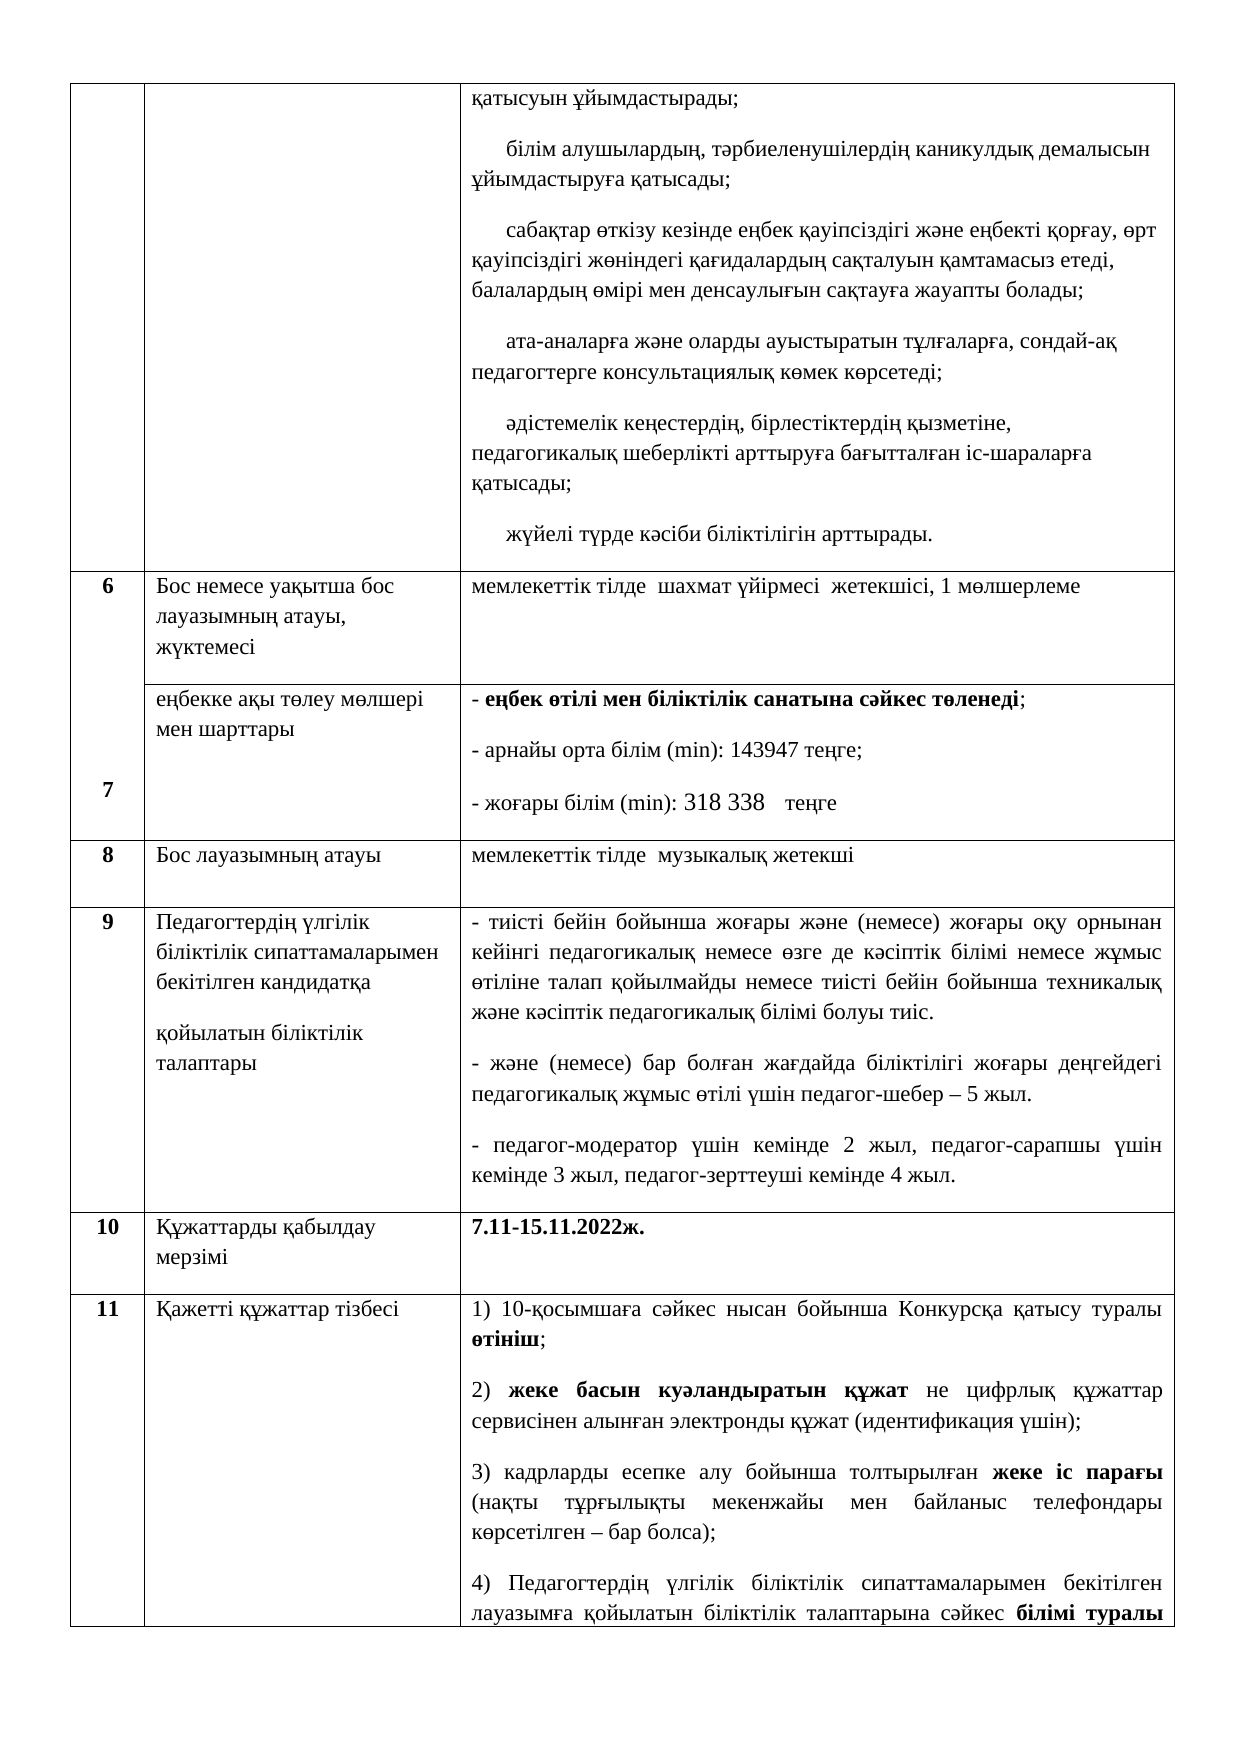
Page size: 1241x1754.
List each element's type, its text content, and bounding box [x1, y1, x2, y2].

table_cell еңбекке ақы төлеу мөлшері мен шарттары [145, 685, 460, 840]
table_cell 11 [71, 1295, 144, 1626]
table_cell Педагогтердің үлгілік біліктілік сипаттамаларымен бекітілген кандидатқа қойылатын біліктілік талаптары [145, 908, 460, 1212]
table_cell мемлекеттік тілде шахмат үйірмесі жетекшісі, 1 мөлшерлеме [461, 572, 1174, 684]
table_cell 8 [71, 841, 144, 907]
table_cell - еңбек өтілі мен біліктілік санатына сәйкес төленеді; - арнайы орта білім (min): 143947 теңге; - жоғары білім (min): 318 338 теңге [461, 685, 1174, 840]
table_cell 6 7 [71, 572, 144, 840]
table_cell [145, 1295, 460, 1626]
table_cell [145, 84, 460, 571]
table_cell 7.11-15.11.2022ж. [461, 1213, 1174, 1294]
table_cell Бос немесе уақытша бос лауазымның атауы, жүктемесі [145, 572, 460, 684]
table_cell 5 [71, 84, 144, 571]
table_cell 10 [71, 1213, 144, 1294]
table_cell мемлекеттік тілде музыкалық жетекші [461, 841, 1174, 907]
table_cell - тиісті бейін бойынша жоғары және (немесе) жоғары оқу орнынан кейінгі педагогикалық немесе өзге де кәсіптік білімі немесе жұмыс өтіліне талап қойылмайды немесе тиісті бейін бойынша техникалық және кәсіптік педагогикалық білімі болуы тиіс. - және (немесе) бар болған жағдайда біліктілігі жоғары деңгейдегі педагогикалық жұмыс өтілі үшін педагог-шебер – 5 жыл. - педагог-модератор үшін кемінде 2 жыл, педагог-сарапшы үшін кемінде 3 жыл, педагог-зерттеуші кемінде 4 жыл. [461, 908, 1174, 1212]
table_cell 9 [71, 908, 144, 1212]
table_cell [461, 1295, 1174, 1626]
table_cell Құжаттарды қабылдау мерзімі [145, 1213, 460, 1294]
table_cell Бос лауазымның атауы [145, 841, 460, 907]
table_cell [461, 84, 1174, 571]
